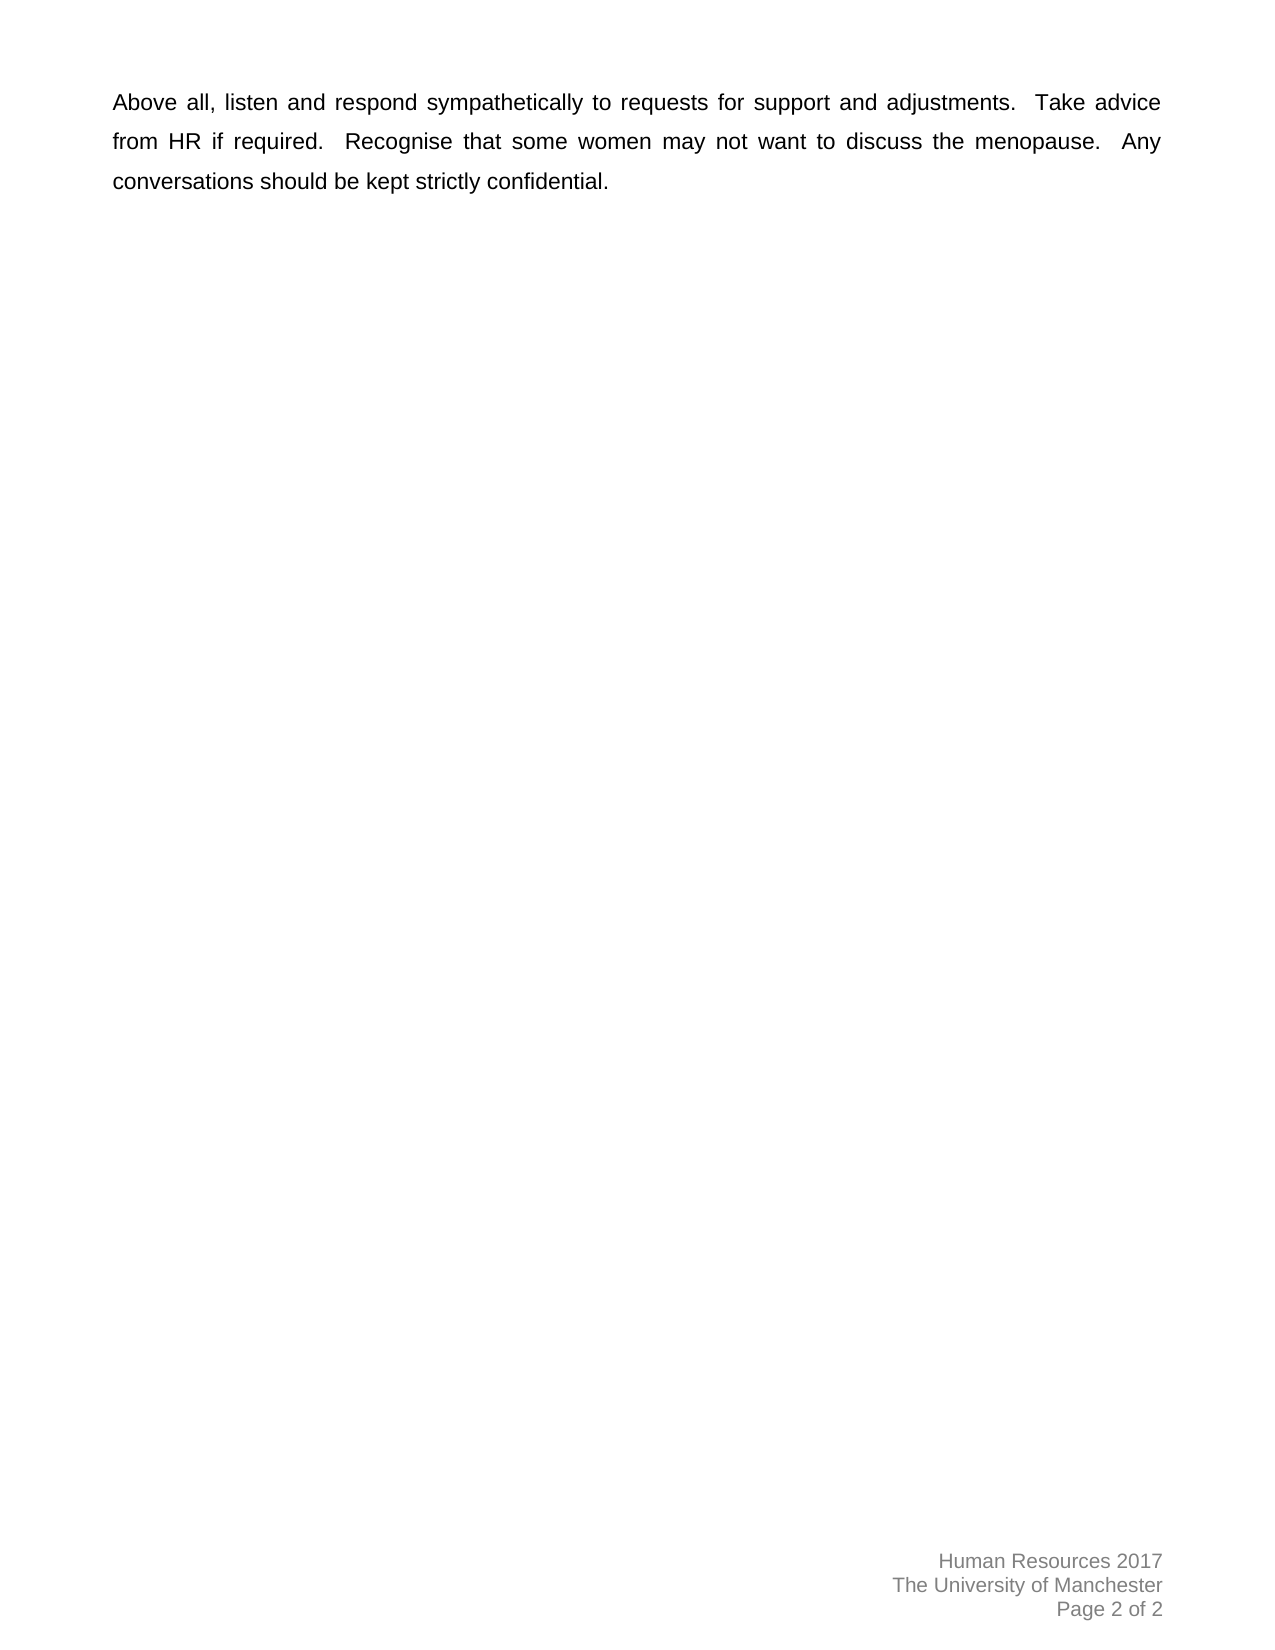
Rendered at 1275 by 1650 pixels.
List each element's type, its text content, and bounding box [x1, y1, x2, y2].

text Above all, listen and respond sympathetically to requests for support and adjustments. Take advice from HR if required. Recognise that some women may not want to discuss the menopause. Any conversations should be kept strictly confidential. [112, 89, 1163, 194]
